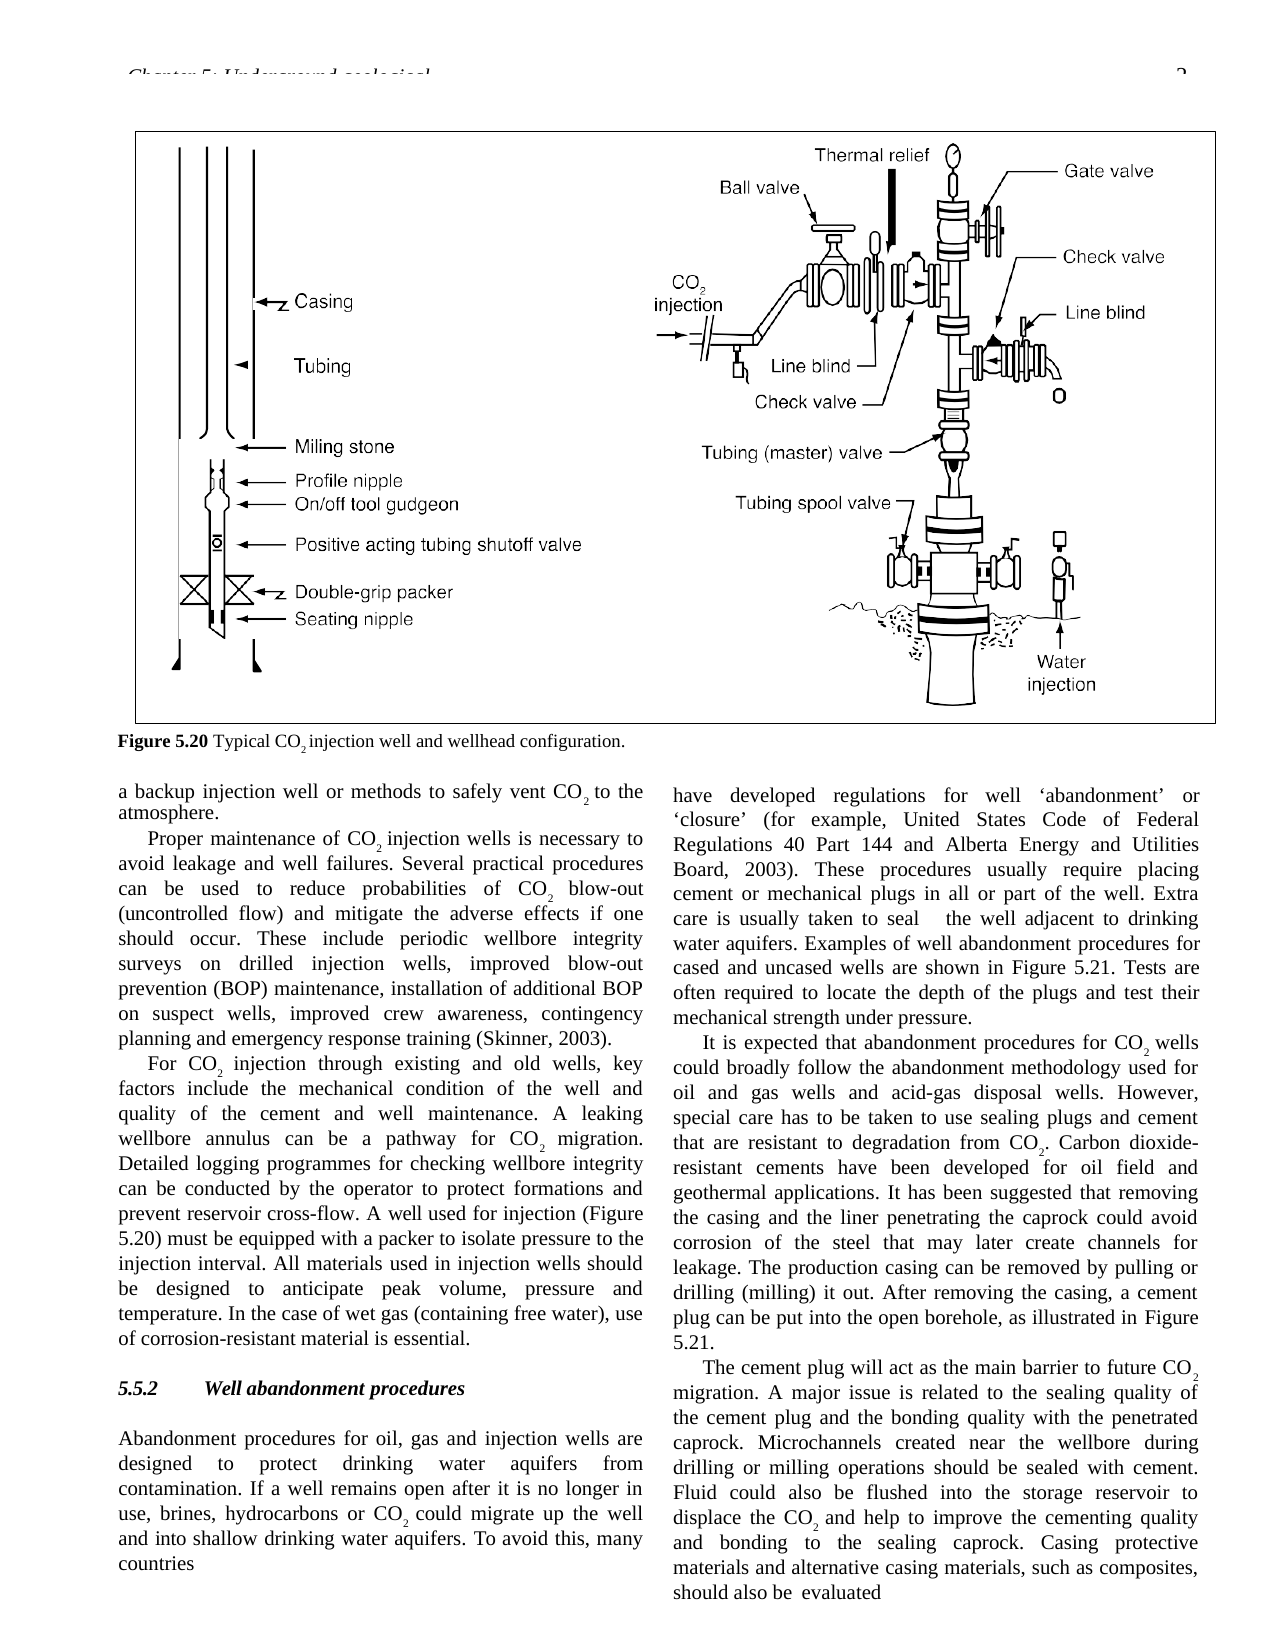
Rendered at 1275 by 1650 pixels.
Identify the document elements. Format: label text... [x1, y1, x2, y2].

text a backup injection well or methods to safely vent CO2 to the atmosphere. [118, 778, 643, 824]
text The cement plug will act as the main barrier to future CO2 migration. A major issue is related to the sealing quality of the cement plug and the bonding quality with the penetrated caprock. Microchannels created near the wellbore during drilling or milling operations should be sealed with cement. Fluid could also be flushed into the storage reservoir to displace the CO2 and help to improve the cementing quality and bonding to the sealing caprock. Casing protective materials and alternative casing materials, such as composites, should also be evaluated [673, 1354, 1199, 1604]
picture [294, 358, 350, 377]
text It is expected that abandonment procedures for CO2 wells could broadly follow the abandonment methodology used for oil and gas wells and acid-gas disposal wells. However, special care has to be taken to use sealing plugs and cement that are resistant to degradation from CO2. Carbon dioxide-resistant cements have been developed for oil field and geothermal applications. It has been suggested that removing the casing and the liner penetrating the caprock could avoid corrosion of the steel that may later create channels for leakage. The production casing can be removed by pulling or drilling (milling) it out. After removing the casing, a cement plug can be put into the open borehole, as illustrated in Figure 5.21. [673, 1029, 1199, 1354]
subtitle Well abandonment procedures [118, 1375, 643, 1399]
picture [179, 439, 581, 639]
picture [655, 143, 1164, 706]
picture [253, 297, 290, 311]
text have developed regulations for well ‘abandonment’ or ‘closure’ (for example, United States Code of Federal Regulations 40 Part 144 and Alberta Energy and Utilities Board, 2003). These procedures usually require placing cement or mechanical plugs in all or part of the well. Extra care is usually taken to seal the well adjacent to drinking water aquifers. Examples of well abandonment procedures for cased and uncased wells are shown in Figure 5.21. Tests are often required to locate the depth of the plugs and test their mechanical strength under pressure. [673, 782, 1200, 1029]
picture [295, 293, 352, 312]
text For CO2 injection through existing and old wells, key factors include the mechanical condition of the well and quality of the cement and well maintenance. A leaking wellbore annulus can be a pathway for CO2 migration. Detailed logging programmes for checking wellbore integrity can be conducted by the operator to protect formations and prevent reservoir cross-flow. A well used for injection (Figure 5.20) must be equipped with a packer to isolate pressure to the injection interval. All materials used in injection wells should be designed to anticipate peak volume, pressure and temperature. In the case of wet gas (containing free water), use of corrosion-resistant material is essential. [118, 1050, 643, 1350]
text Proper maintenance of CO2 injection wells is necessary to avoid leakage and well failures. Several practical procedures can be used to reduce probabilities of CO2 blow-out (uncontrolled flow) and mitigate the adverse effects if one should occur. These include periodic wellbore integrity surveys on drilled injection wells, improved blow-out prevention (BOP) maintenance, installation of additional BOP on suspect wells, improved crew awareness, contingency planning and emergency response training (Skinner, 2003). [118, 825, 643, 1050]
text Figure 5.20 Typical CO2 injection well and wellhead configuration. [117, 729, 643, 755]
text Abandonment procedures for oil, gas and injection wells are designed to protect drinking water aquifers from contamination. If a well remains open after it is no longer in use, brines, hydrocarbons or CO2 could migrate up the well and into shallow drinking water aquifers. To avoid this, many countries [118, 1425, 643, 1575]
